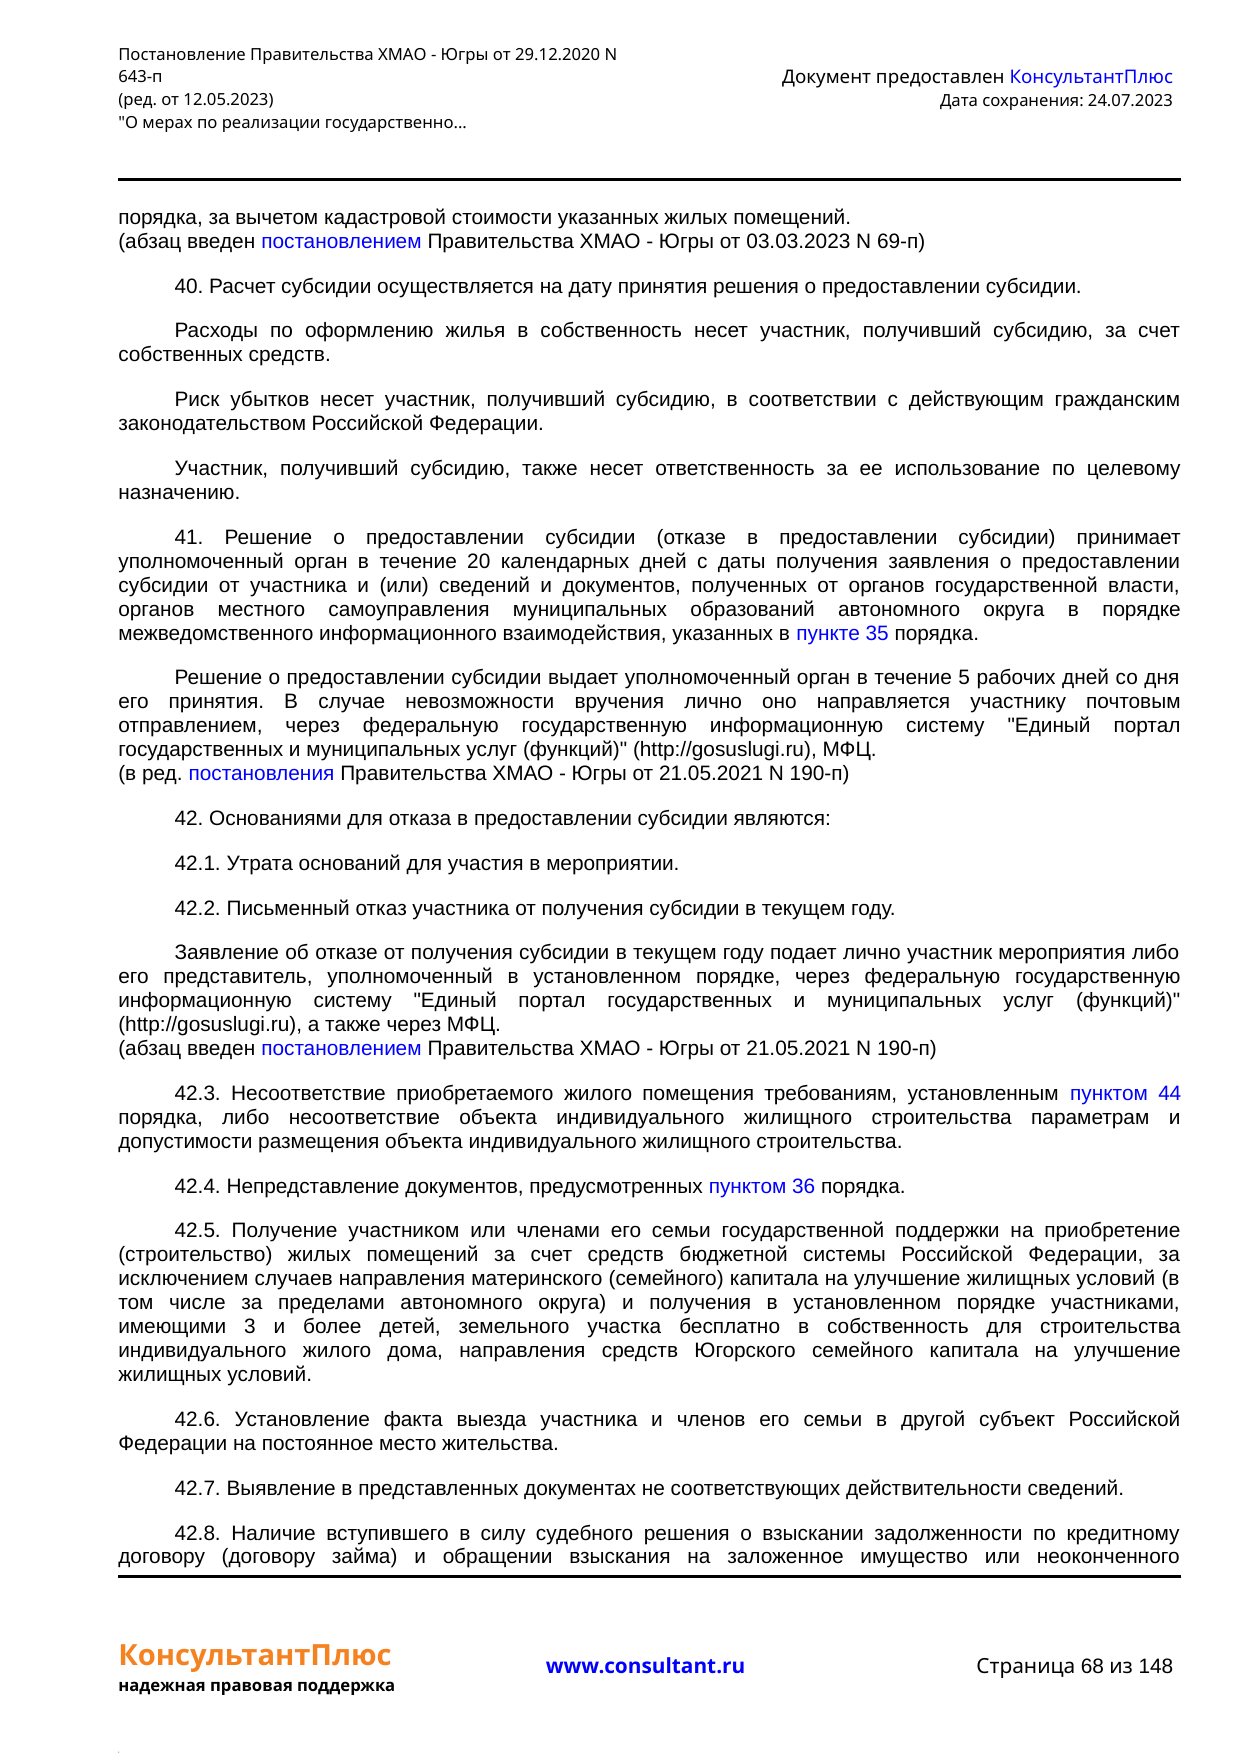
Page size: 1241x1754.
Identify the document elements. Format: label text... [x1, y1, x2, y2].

text Решение о предоставлении субсидии выдает уполномоченный орган в течение 5 рабочих дней со дня его принятия. В случае невозможности вручения лично оно направляется участнику почтовым отправлением, через федеральную государственную информационную систему "Единый портал государственных и муниципальных услуг (функций)" (http://gosuslugi.ru), МФЦ. [118, 665, 1181, 761]
text 42.5. Получение участником или членами его семьи государственной поддержки на приобретение (строительство) жилых помещений за счет средств бюджетной системы Российской Федерации, за исключением случаев направления материнского (семейного) капитала на улучшение жилищных условий (в том числе за пределами автономного округа) и получения в установленном порядке участниками, имеющими 3 и более детей, земельного участка бесплатно в собственность для строительства индивидуального жилого дома, направления средств Югорского семейного капитала на улучшение жилищных условий. [118, 1218, 1181, 1386]
text 40. Расчет субсидии осуществляется на дату принятия решения о предоставлении субсидии. [118, 273, 1181, 297]
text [118, 205, 1181, 229]
text 42.2. Письменный отказ участника от получения субсидии в текущем году. [118, 895, 1181, 919]
text 42.1. Утрата оснований для участия в мероприятии. [118, 851, 1181, 874]
text Заявление об отказе от получения субсидии в текущем году подает лично участник мероприятия либо его представитель, уполномоченный в установленном порядке, через федеральную государственную информационную систему "Единый портал государственных и муниципальных услуг (функций)" (http://gosuslugi.ru), а также через МФЦ. [118, 940, 1181, 1036]
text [118, 1520, 1181, 1568]
text 42. Основаниями для отказа в предоставлении субсидии являются: [118, 806, 1181, 830]
text 42.7. Выявление в представленных документах не соответствующих действительности сведений. [118, 1476, 1181, 1499]
text (абзац введен постановлением Правительства ХМАО - Югры от 03.03.2023 N 69-п) [118, 229, 1181, 253]
text Риск убытков несет участник, получивший субсидию, в соответствии с действующим гражданским законодательством Российской Федерации. [118, 387, 1181, 435]
text (абзац введен постановлением Правительства ХМАО - Югры от 21.05.2021 N 190-п) [118, 1036, 1181, 1060]
text 41. Решение о предоставлении субсидии (отказе в предоставлении субсидии) принимает уполномоченный орган в течение 20 календарных дней с даты получения заявления о предоставлении субсидии от участника и (или) сведений и документов, полученных от органов государственной власти, органов местного самоуправления муниципальных образований автономного округа в порядке межведомственного информационного взаимодействия, указанных в пункте 35 порядка. [118, 524, 1181, 644]
text 42.3. Несоответствие приобретаемого жилого помещения требованиям, установленным пунктом 44 порядка, либо несоответствие объекта индивидуального жилищного строительства параметрам и допустимости размещения объекта индивидуального жилищного строительства. [118, 1081, 1181, 1153]
text 42.4. Непредставление документов, предусмотренных пунктом 36 порядка. [118, 1173, 1181, 1197]
text (в ред. постановления Правительства ХМАО - Югры от 21.05.2021 N 190-п) [118, 761, 1181, 785]
text 42.6. Установление факта выезда участника и членов его семьи в другой субъект Российской Федерации на постоянное место жительства. [118, 1407, 1181, 1455]
text Расходы по оформлению жилья в собственность несет участник, получивший субсидию, за счет собственных средств. [118, 318, 1181, 366]
text Участник, получивший субсидию, также несет ответственность за ее использование по целевому назначению. [118, 456, 1181, 504]
